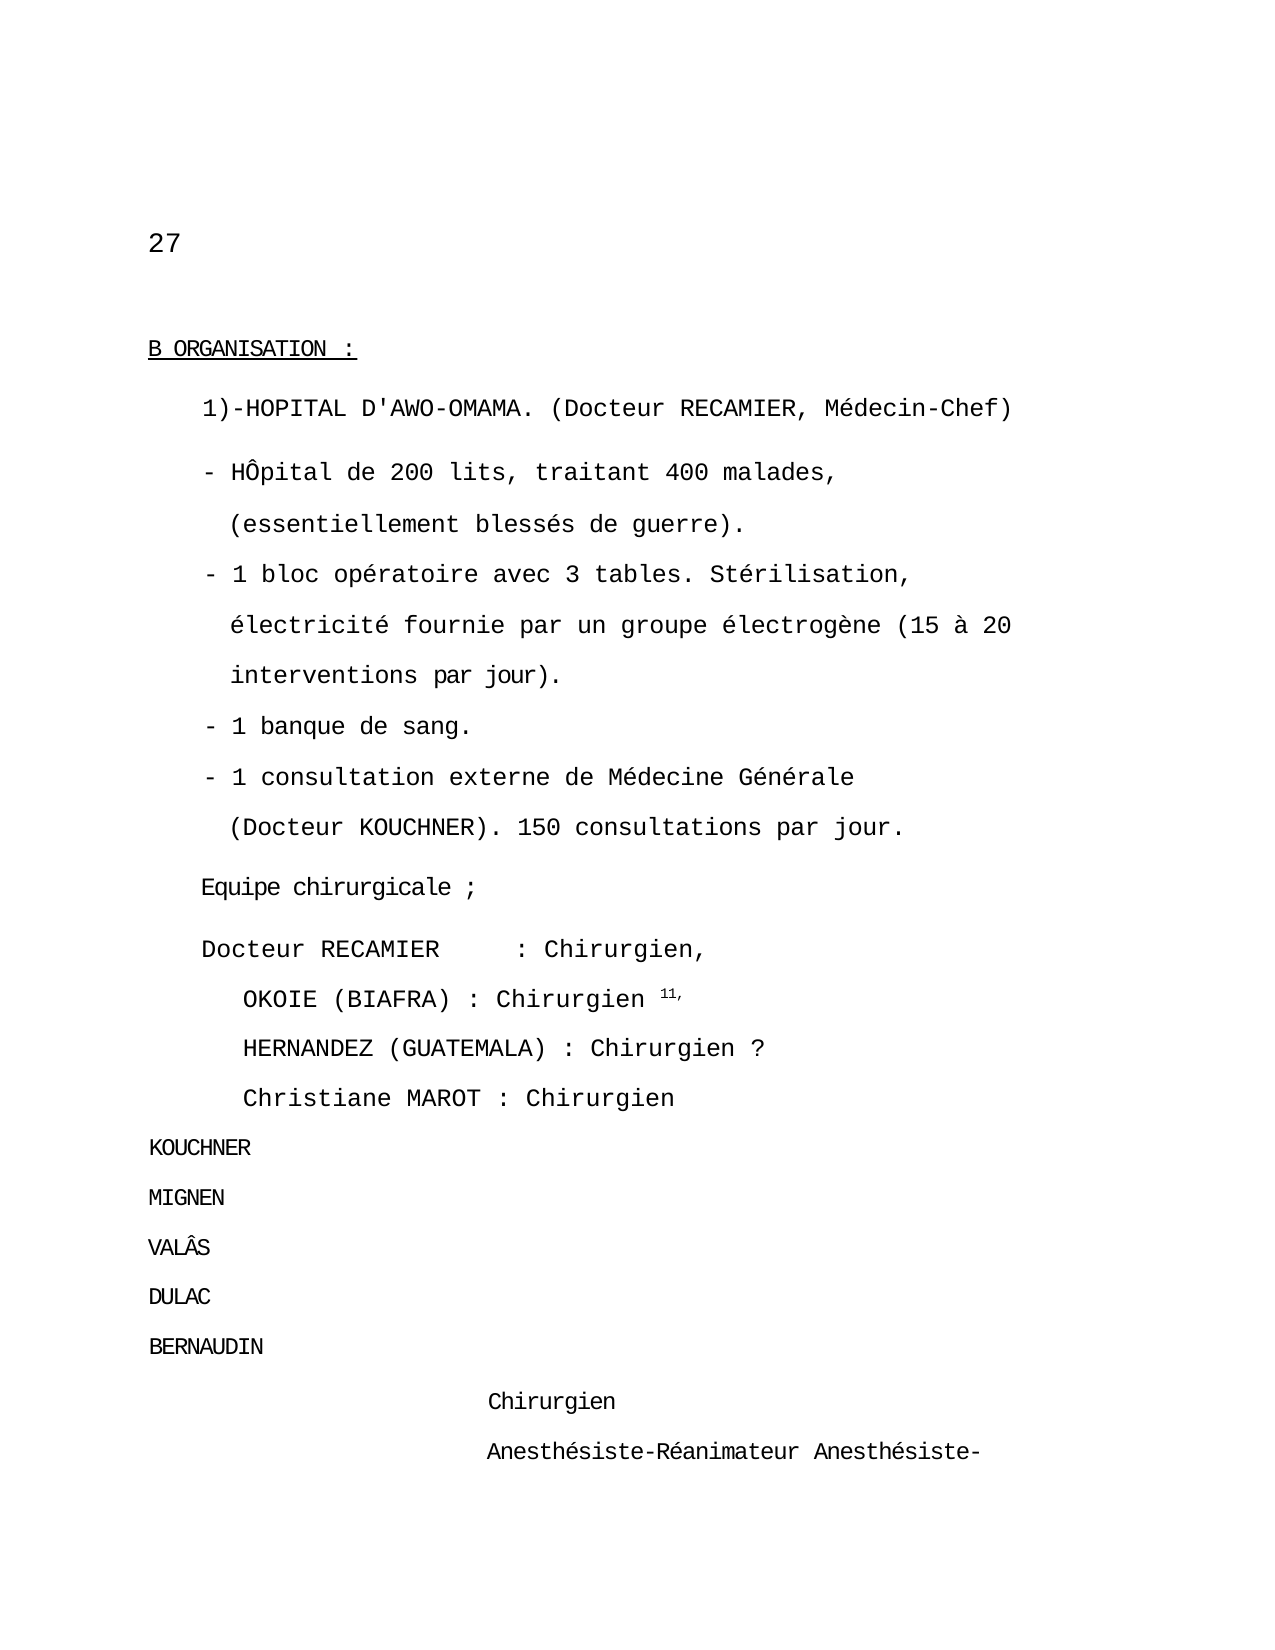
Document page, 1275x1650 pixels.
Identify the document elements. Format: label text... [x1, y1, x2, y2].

text 1)-HOPITAL D'AWO-OMAMA. (Docteur RECAMIER, Médecin-Chef) [202, 396, 1017, 424]
text 27 [148, 229, 1017, 261]
text - 1 bloc opératoire avec 3 tables. Stérilisation, électricité fournie par un groupe électrogène (15 à 20 interventions par jour). [203, 542, 1017, 694]
text Docteur RECAMIER : Chirurgien, OKOIE (BIAFRA) : Chirurgien 11, HERNANDEZ (GUATEMALA) : Chirurgien ? Christiane MAROT : Chirurgien [201, 918, 787, 1116]
text MIGNEN [148, 1166, 1017, 1216]
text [487, 1419, 1017, 1469]
text Equipe chirurgicale ; [201, 874, 1017, 903]
text - 1 banque de sang. [203, 694, 1017, 744]
text - HÔpital de 200 lits, traitant 400 malades, (essentiellement blessés de guerre). [202, 438, 1017, 542]
text - 1 consultation externe de Médecine Générale (Docteur KOUCHNER). 150 consultations par jour. [203, 744, 925, 846]
text BERNAUDIN [149, 1315, 1017, 1364]
text DULAC [148, 1265, 1017, 1315]
text Chirurgien [488, 1369, 1017, 1419]
text KOUCHNER [149, 1116, 1017, 1166]
text B ORGANISATION : [148, 336, 1017, 363]
text VALÂS [148, 1216, 1017, 1265]
